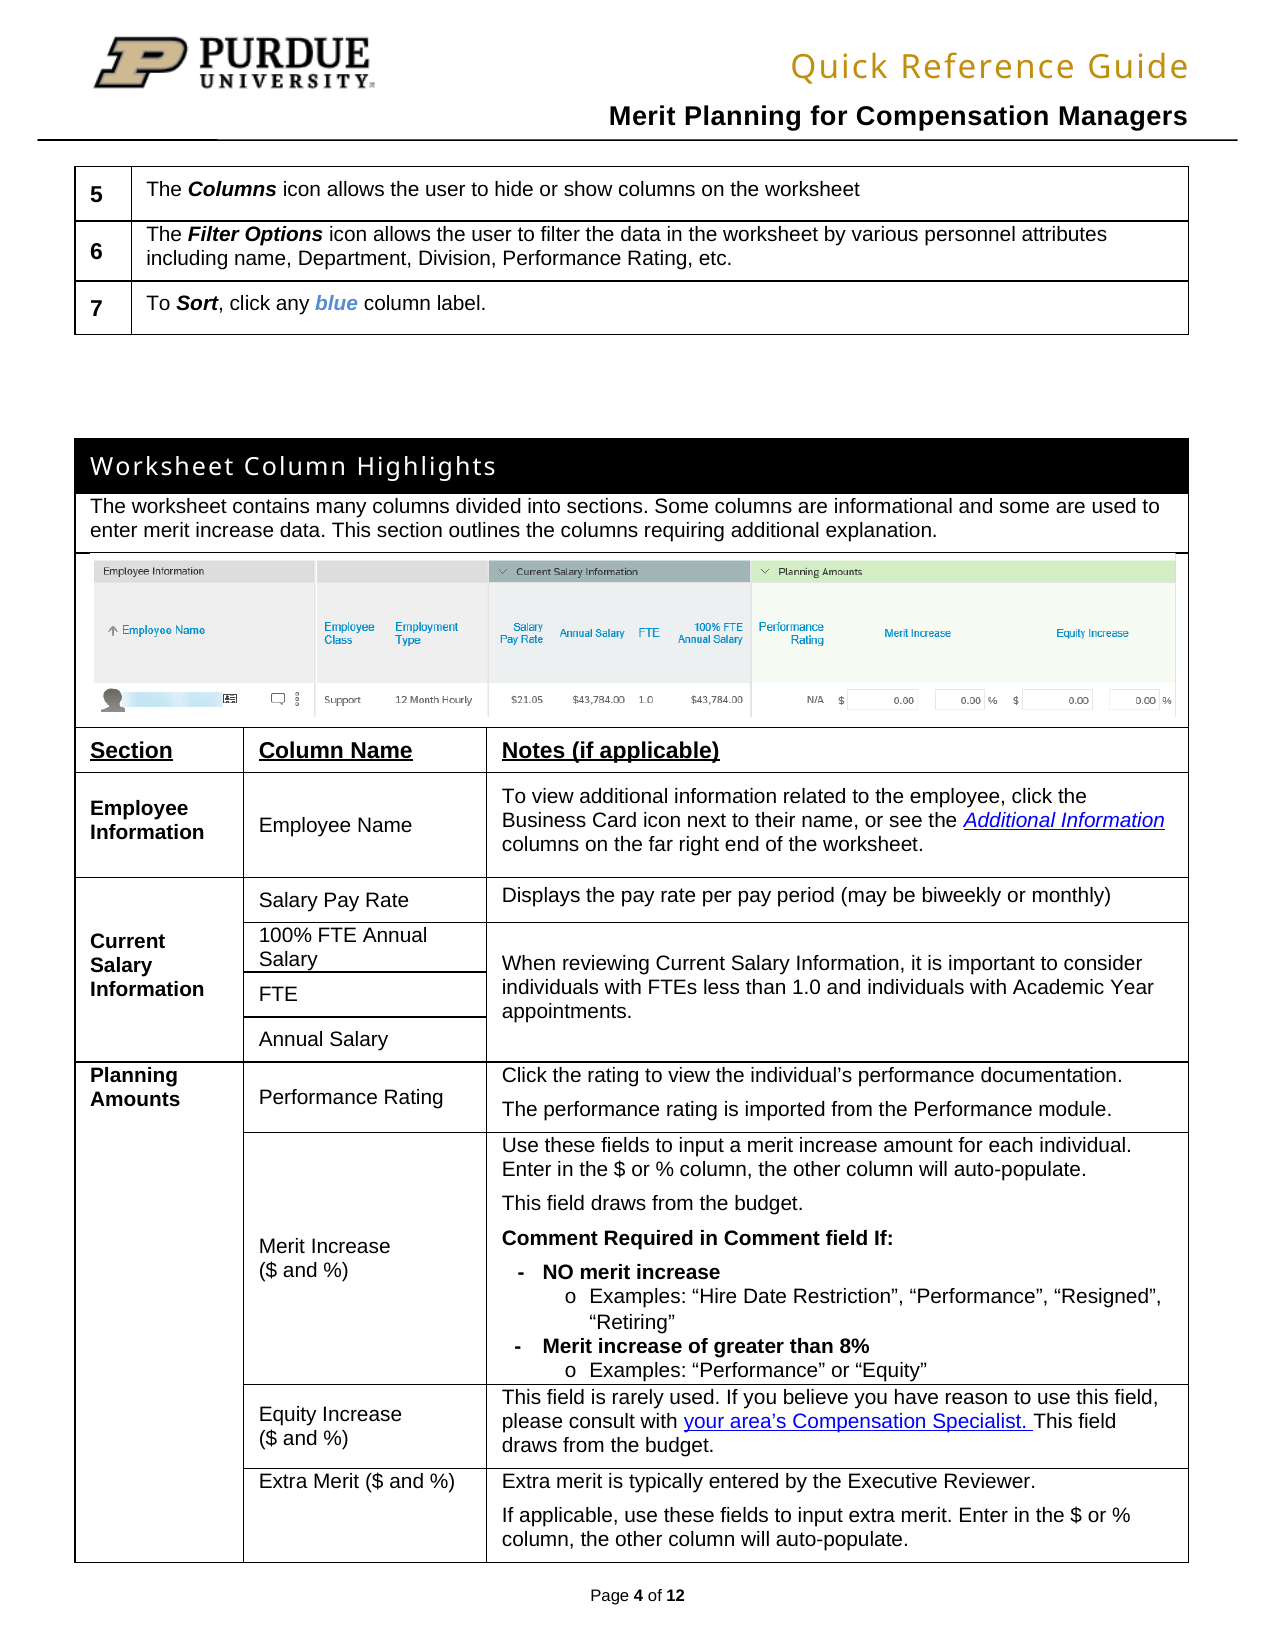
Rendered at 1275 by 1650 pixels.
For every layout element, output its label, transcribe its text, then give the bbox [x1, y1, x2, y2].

table_cell Performance Rating [244, 1063, 486, 1131]
table_cell Planning Amounts [76, 1063, 243, 1562]
table_cell FTE [244, 973, 486, 1016]
table_cell [76, 554, 1188, 727]
table_cell Click the rating to view the individual’s performance documentation. The performance rating is imported from the Performance module. [487, 1063, 1188, 1131]
table_cell The worksheet contains many columns divided into sections. Some columns are informational and some are used to enter merit increase data. This section outlines the columns requiring additional explanation. [76, 494, 1188, 552]
table_cell Displays the pay rate per pay period (may be biweekly or monthly) [487, 878, 1188, 922]
table_cell 6 [76, 222, 131, 280]
table_cell To view additional information related to the employee, click the Business Card icon next to their name, or see the Additional Information columns on the far right end of the worksheet. [487, 773, 1188, 877]
table_cell Employee Information [76, 773, 243, 877]
picture [86, 30, 384, 97]
table_cell Column Name [244, 728, 486, 772]
table_cell To Sort, click any blue column label. [132, 282, 1188, 334]
table_cell Annual Salary [244, 1018, 486, 1061]
table_cell 5 [76, 167, 131, 220]
table_cell 7 [76, 282, 131, 334]
table_cell Merit Increase ($ and %) [244, 1133, 486, 1383]
table_header Worksheet Column Highlights [76, 439, 1188, 492]
table_cell Employee Name [244, 773, 486, 877]
table_cell Salary Pay Rate [244, 878, 486, 922]
table_cell The Columns icon allows the user to hide or show columns on the worksheet [132, 167, 1188, 220]
table_cell Equity Increase ($ and %) [244, 1385, 486, 1467]
table_cell 100% FTE Annual Salary [244, 923, 486, 971]
table_cell Use these fields to input a merit increase amount for each individual. Enter in the $ or % column, the other column will auto-populate. This field draws from the budget. Comment Required in Comment field If: NO merit increase Examples: “Hire Date Restriction”, “Performance”, “Resigned”, “Retiring” Merit increase of greater than 8% Examples: “Performance” or “Equity” [487, 1133, 1188, 1383]
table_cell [487, 1469, 1188, 1562]
table_cell When reviewing Current Salary Information, it is important to consider individuals with FTEs less than 1.0 and individuals with Academic Year appointments. [487, 923, 1188, 1061]
table_cell Notes (if applicable) [487, 728, 1188, 772]
picture [90, 553, 1176, 717]
table_cell Section [76, 728, 243, 772]
table_cell Current Salary Information [76, 878, 243, 1061]
table_cell This field is rarely used. If you believe you have reason to use this field, please consult with your area’s Compensation Specialist. This field draws from the budget. [487, 1385, 1188, 1467]
table_cell The Filter Options icon allows the user to filter the data in the worksheet by various personnel attributes including name, Department, Division, Performance Rating, etc. [132, 222, 1188, 280]
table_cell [244, 1469, 486, 1562]
